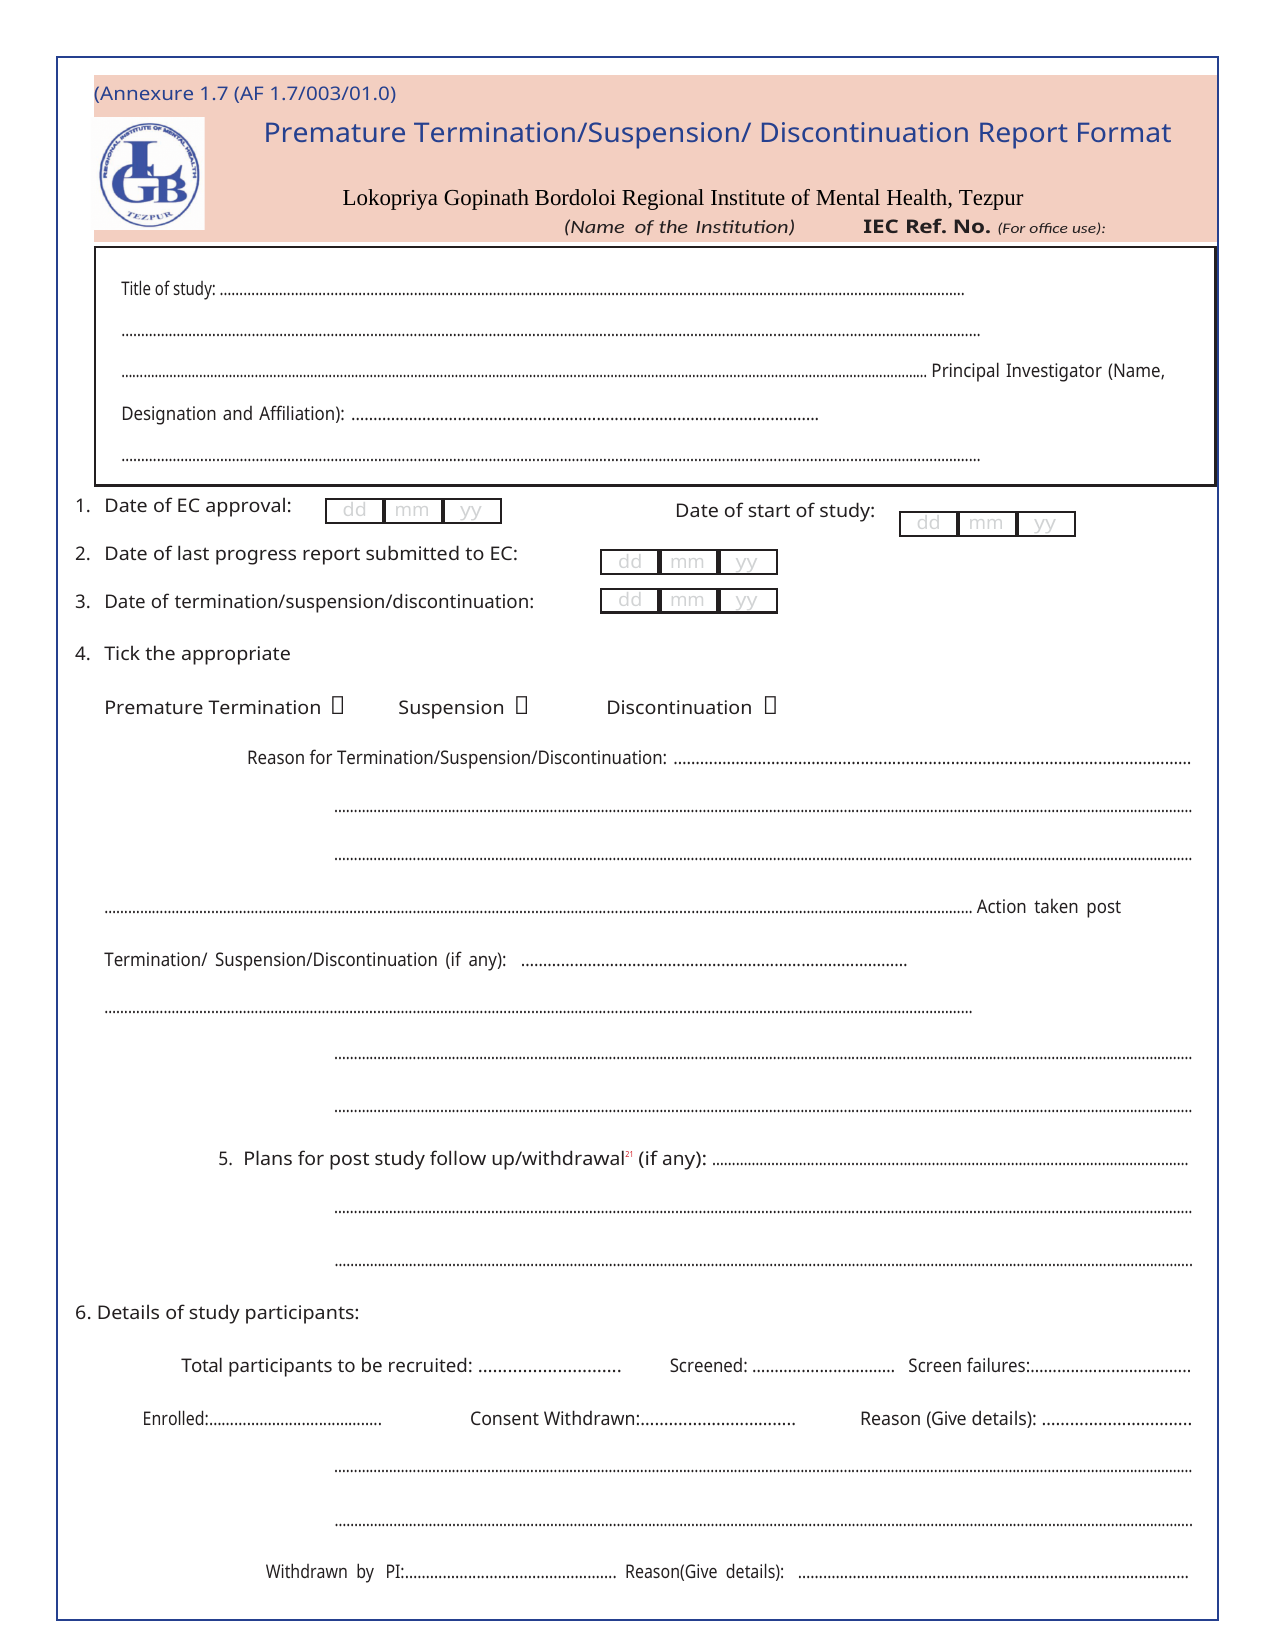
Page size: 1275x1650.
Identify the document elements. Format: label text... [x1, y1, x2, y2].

text ………………………………………………………………………………………………………….......................................…………………………………………………… [58, 1039, 1192, 1064]
text ………………………………………………………………………………………………………….......................................…………………………………………………… [58, 840, 1192, 865]
list Date of last progress report submitted to EC: [75, 540, 565, 566]
text Total participants to be recruited: …….......……………. Screened: ………...........………… Screen failures:………..........…………….. [58, 1352, 1191, 1377]
text …………………………………………………………………………………………………………............................................………………………………………………. [58, 1506, 1193, 1531]
list Date of termination/suspension/discontinuation: [75, 588, 565, 614]
picture [90, 117, 205, 230]
text ………………………………………………………………………………………………………….......................................…………………………………………………… [58, 1193, 1192, 1219]
text ………………………………………………………………………………………………………….......................................…………………………………………………… [104, 999, 1214, 1017]
text Withdrawn by PI:…………............................………. Reason(Give details): ……………………………………………………………......……………… [58, 1559, 1189, 1584]
list Tick the appropriate [75, 640, 1214, 665]
text 5. Plans for post study follow up/withdrawal21 (if any): ……………………................................………………………………………………………. [58, 1145, 1188, 1170]
text Date of start of study: [675, 498, 1214, 523]
text ………………………………………………………………………………………………………….......................................…………………………………………………… [58, 1453, 1192, 1478]
text …………………………………………………………………………………………………………............................................………………………………………………. [58, 1246, 1193, 1272]
list Date of EC approval: [75, 492, 565, 518]
text Premature Termination  Suspension  Discontinuation  [104, 687, 1214, 722]
text Reason for Termination/Suspension/Discontinuation: ………………………………................................………………………………………… [58, 744, 1191, 769]
text ………………………………………………………………………………………………………….......................................…………………………………………………… Action taken post Termination/ Suspension/Discontinuation (if any): …………………………………………………………………………… [104, 893, 1214, 971]
text 6. Details of study participants: [75, 1299, 1214, 1324]
text ………………………………………………………………………………………………………….......................................…………………………………………………… [58, 1092, 1192, 1117]
text ………………………………………………………………………………………………………….......................................…………………………………………………… [58, 792, 1192, 817]
text Enrolled:………………............……….. Consent Withdrawn:…….......……………….. Reason (Give details): …………...…………….. [58, 1405, 1192, 1430]
